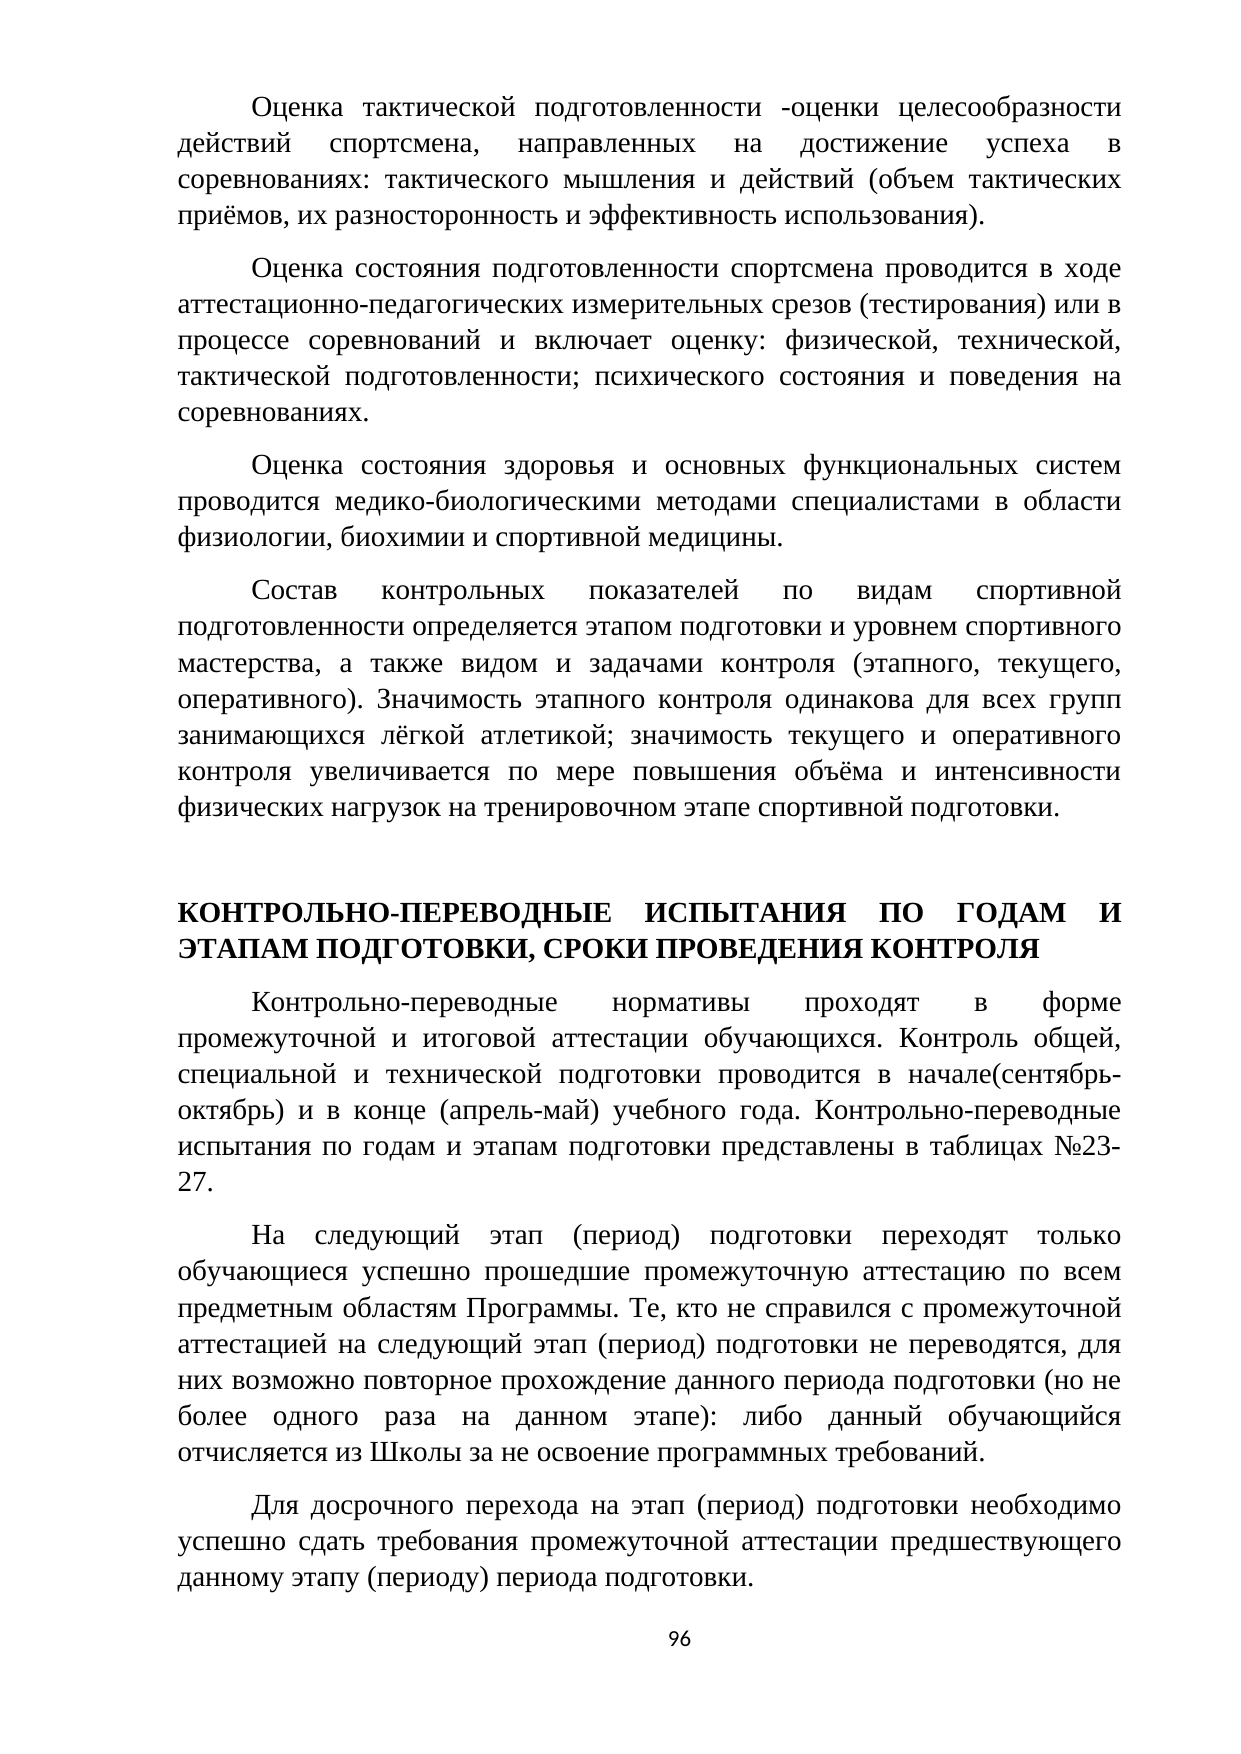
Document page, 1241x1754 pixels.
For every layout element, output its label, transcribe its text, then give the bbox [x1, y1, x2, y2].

text КОНТРОЛЬНО-ПЕРЕВОДНЫЕ ИСПЫТАНИЯ ПО ГОДАМ И ЭТАПАМ ПОДГОТОВКИ, СРОКИ ПРОВЕДЕНИЯ КОНТРОЛЯ [177, 895, 1122, 964]
text Оценка состояния здоровья и основных функциональных систем проводится медико-биологическими методами специалистами в области физиологии, биохимии и спортивной медицины. [177, 447, 1122, 553]
text Контрольно-переводные нормативы проходят в форме промежуточной и итоговой аттестации обучающихся. Контроль общей, специальной и технической подготовки проводится в начале(сентябрь-октябрь) и в конце (апрель-май) учебного года. Контрольно-переводные испытания по годам и этапам подготовки представлены в таблицах №23-27. [177, 984, 1122, 1198]
text Для досрочного перехода на этап (период) подготовки необходимо успешно сдать требования промежуточной аттестации предшествующего данному этапу (периоду) периода подготовки. [177, 1487, 1122, 1593]
text Состав контрольных показателей по видам спортивной подготовленности определяется этапом подготовки и уровнем спортивного мастерства, а также видом и задачами контроля (этапного, текущего, оперативного). Значимость этапного контроля одинакова для всех групп занимающихся лёгкой атлетикой; значимость текущего и оперативного контроля увеличивается по мере повышения объёма и интенсивности физических нагрузок на тренировочном этапе спортивной подготовки. [177, 572, 1122, 823]
text Оценка тактической подготовленности -оценки целесообразности действий спортсмена, направленных на достижение успеха в соревнованиях: тактического мышления и действий (объем тактических приёмов, их разносторонность и эффективность использования). [177, 89, 1122, 231]
text На следующий этап (период) подготовки переходят только обучающиеся успешно прошедшие промежуточную аттестацию по всем предметным областям Программы. Те, кто не справился с промежуточной аттестацией на следующий этап (период) подготовки не переводятся, для них возможно повторное прохождение данного периода подготовки (но не более одного раза на данном этапе): либо данный обучающийся отчисляется из Школы за не освоение программных требований. [177, 1217, 1122, 1468]
text Оценка состояния подготовленности спортсмена проводится в ходе аттестационно-педагогических измерительных срезов (тестирования) или в процессе соревнований и включает оценку: физической, технической, тактической подготовленности; психического состояния и поведения на соревнованиях. [177, 250, 1122, 428]
